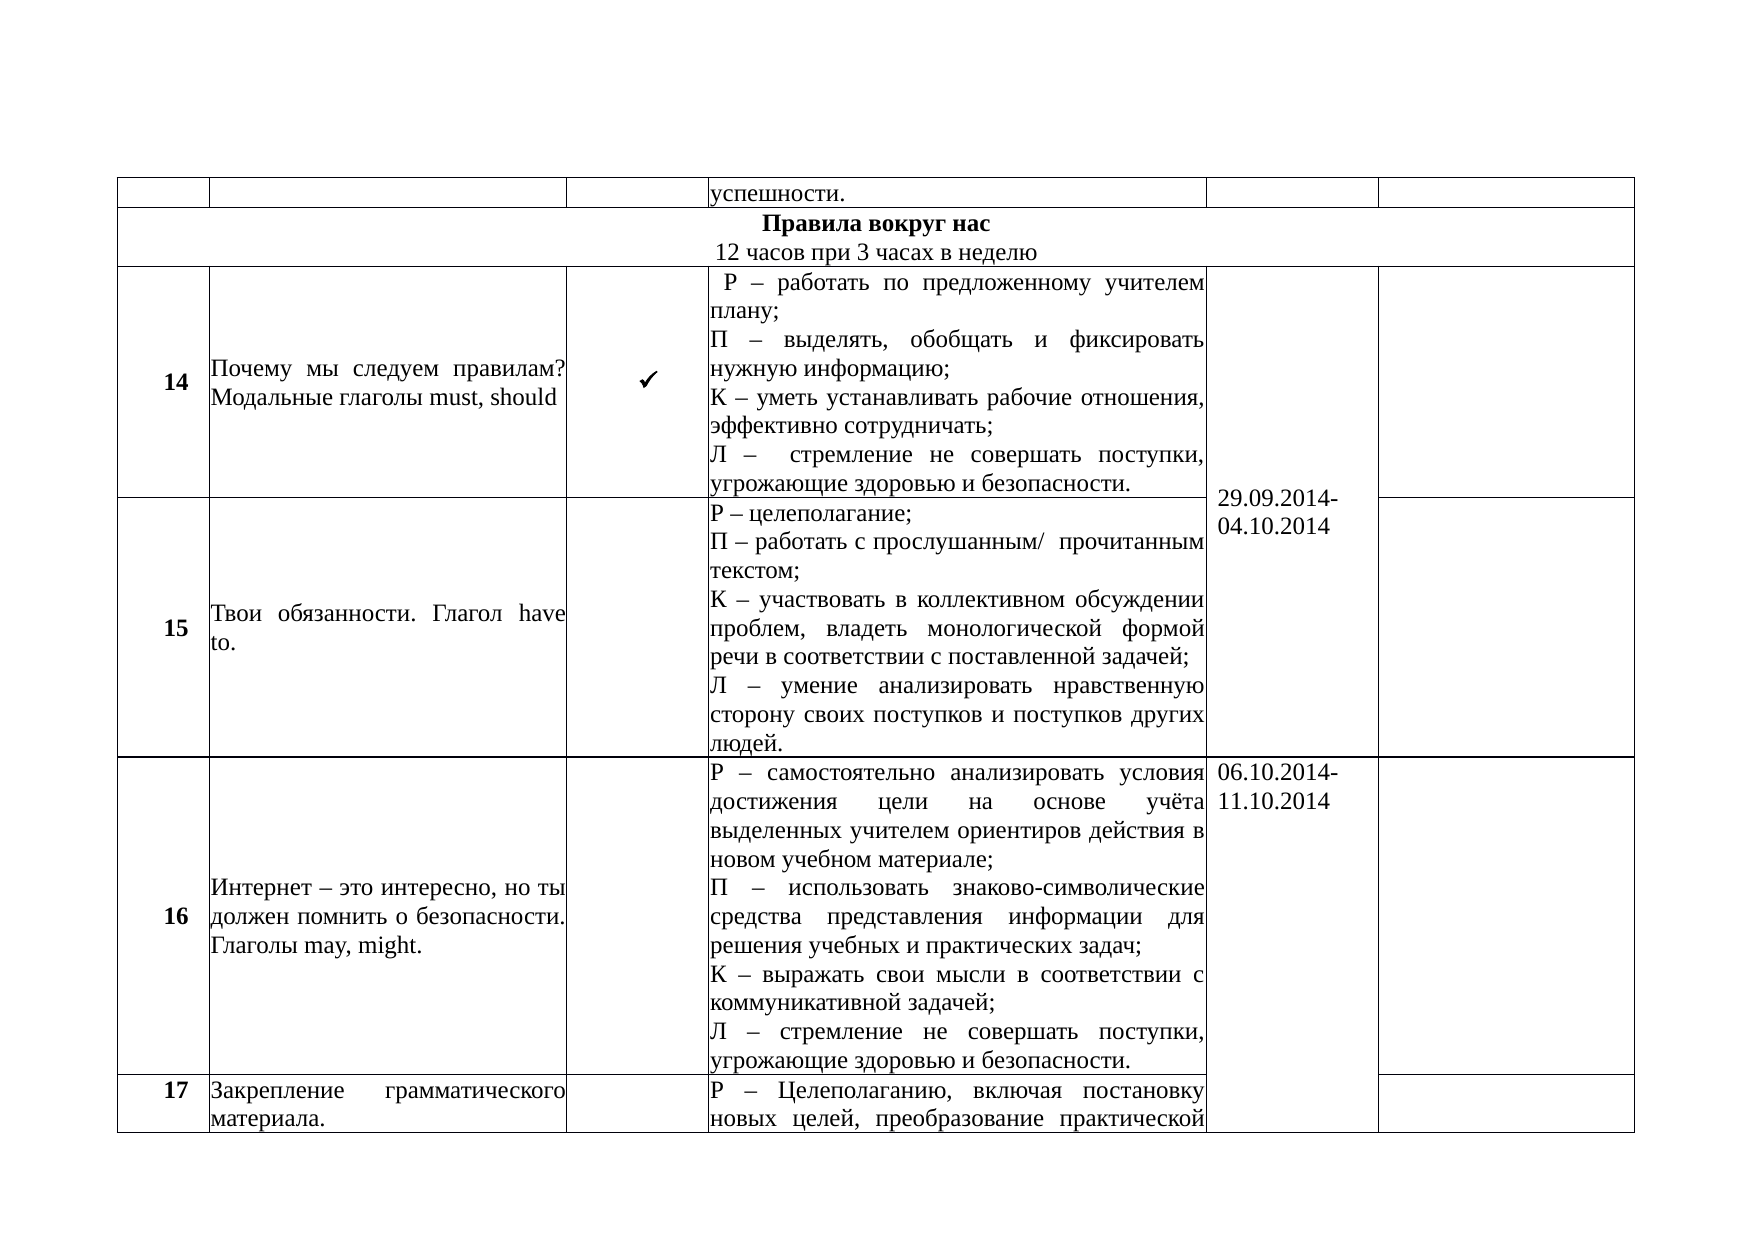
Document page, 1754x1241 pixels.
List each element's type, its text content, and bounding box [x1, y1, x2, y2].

table_cell Р – целеполагание; П – работать с прослушанным/ прочитанным текстом; К – участвовать в коллективном обсуждении проблем, владеть монологической формой речи в соответствии с поставленной задачей; Л – умение анализировать нравственную сторону своих поступков и поступков других людей. [709, 498, 1206, 756]
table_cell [709, 1075, 1206, 1132]
table_cell Интернет – это интересно, но ты должен помнить о безопасности. Глаголы may, might. [210, 758, 566, 1074]
table_cell Р – работать по предложенному учителем плану; П – выделять, обобщать и фиксировать нужную информацию; К – уметь устанавливать рабочие отношения, эффективно сотрудничать; Л – стремление не совершать поступки, угрожающие здоровью и безопасности. [709, 267, 1206, 497]
table_cell 29.09.2014- 04.10.2014 [1207, 267, 1378, 756]
table_cell Почему мы следуем правилам? Модальные глаголы must, should [210, 267, 566, 497]
table_cell [1379, 178, 1634, 207]
table_cell [567, 1075, 708, 1132]
table_cell [567, 758, 708, 1074]
table_cell [567, 178, 708, 207]
table_cell Правила вокруг нас 12 часов при 3 часах в неделю [118, 208, 1634, 266]
table_cell [567, 498, 708, 756]
table_cell [118, 178, 209, 207]
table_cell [1207, 178, 1378, 207]
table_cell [709, 178, 1206, 207]
table_cell [118, 267, 209, 497]
table_cell [1379, 267, 1634, 497]
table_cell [210, 178, 566, 207]
table_cell [1379, 1075, 1634, 1132]
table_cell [210, 1075, 566, 1132]
table_cell [1379, 498, 1634, 756]
table_cell [118, 1075, 209, 1132]
table_cell Твои обязанности. Глагол have to. [210, 498, 566, 756]
table_cell [1379, 758, 1634, 1074]
table_cell [118, 498, 209, 756]
table_cell [118, 758, 209, 1074]
table_cell 06.10.2014- 11.10.2014 [1207, 758, 1378, 1132]
table_cell [567, 267, 708, 497]
table_cell Р – самостоятельно анализировать условия достижения цели на основе учёта выделенных учителем ориентиров действия в новом учебном материале; П – использовать знаково-символические средства представления информации для решения учебных и практических задач; К – выражать свои мысли в соответствии с коммуникативной задачей; Л – стремление не совершать поступки, угрожающие здоровью и безопасности. [709, 758, 1206, 1074]
